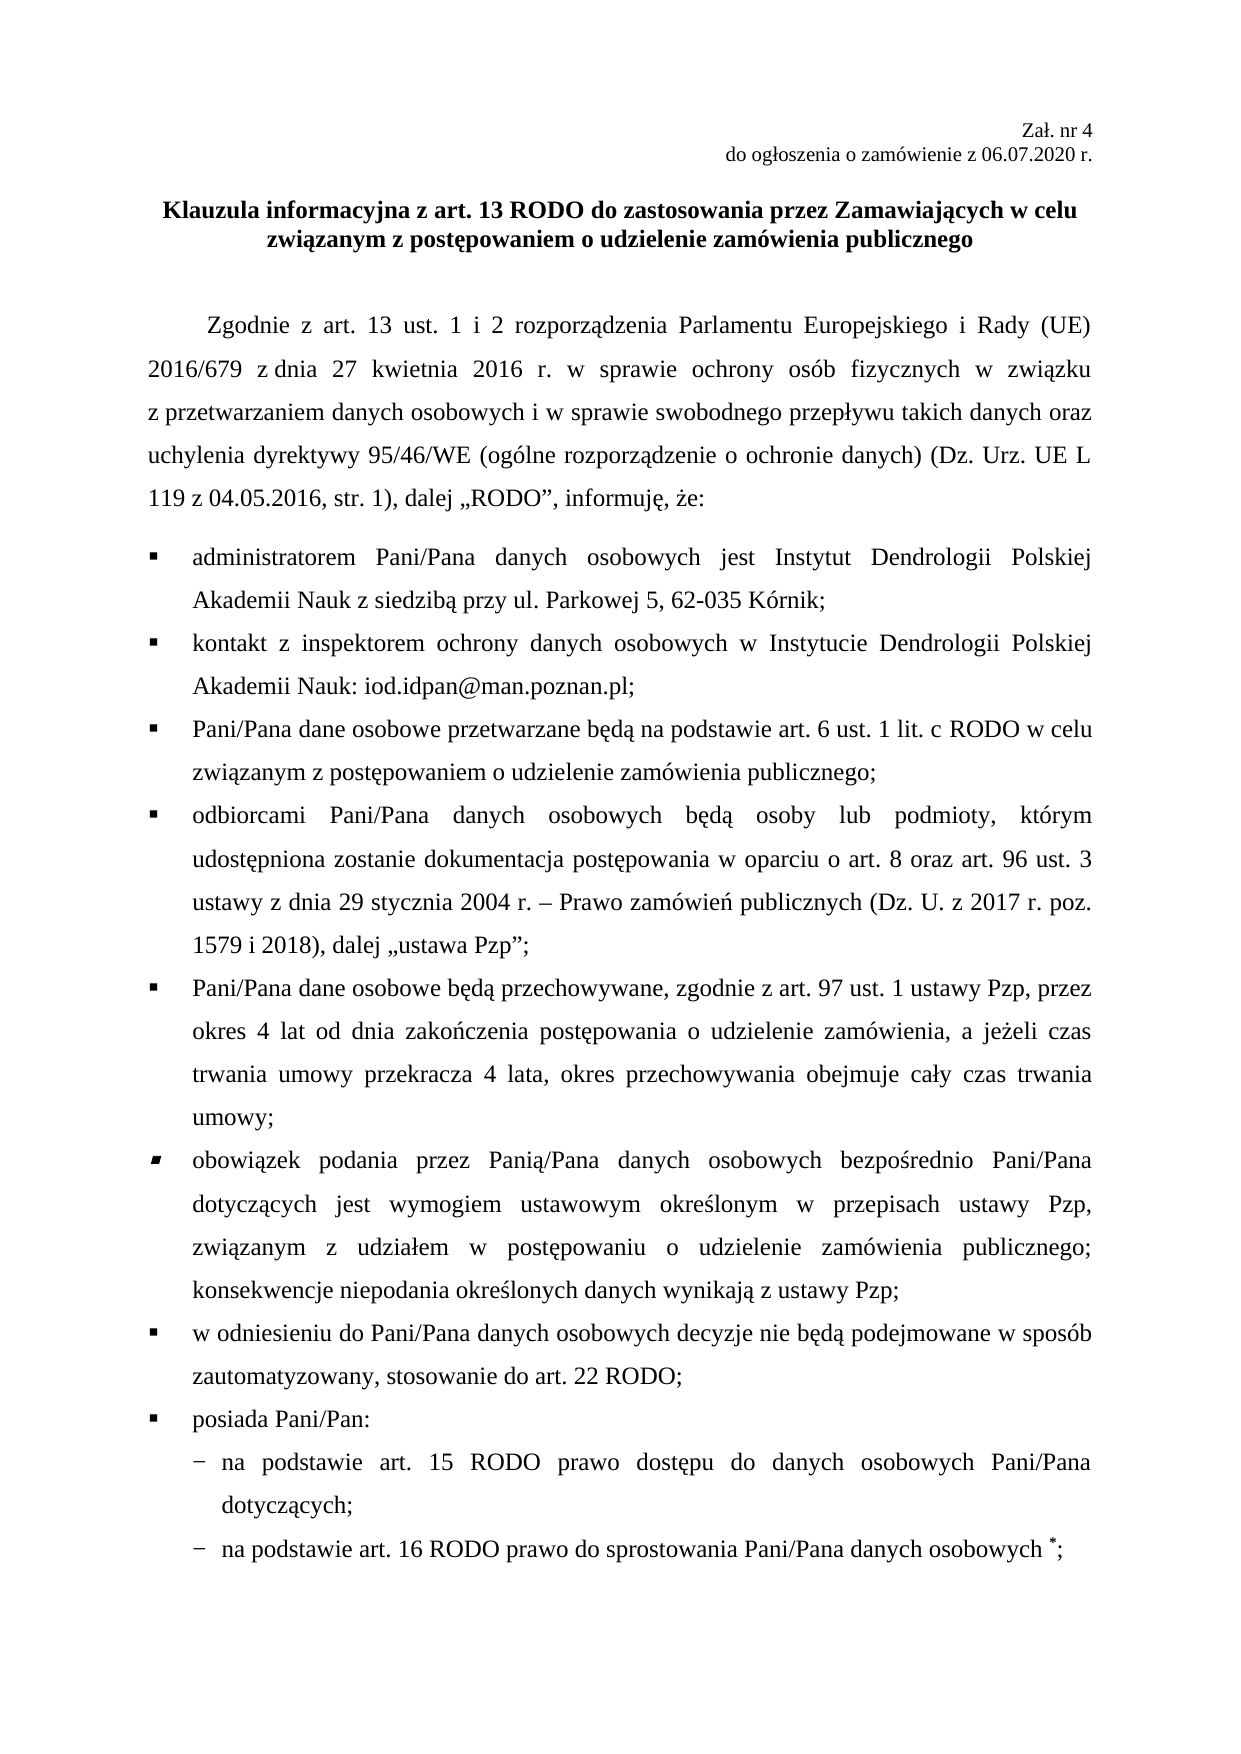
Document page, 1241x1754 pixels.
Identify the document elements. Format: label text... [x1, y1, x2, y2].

list obowiązek podania przez Panią/Pana danych osobowych bezpośrednio Pani/Pana dotyczących jest wymogiem ustawowym określonym w przepisach ustawy Pzp, związanym z udziałem w postępowaniu o udzielenie zamówienia publicznego; konsekwencje niepodania określonych danych wynikają z ustawy Pzp; [148, 1146, 1093, 1304]
text Zał. nr 4 [959, 118, 1093, 142]
list w odniesieniu do Pani/Pana danych osobowych decyzje nie będą podejmowane w sposób zautomatyzowany, stosowanie do art. 22 RODO; [148, 1318, 1093, 1390]
list odbiorcami Pani/Pana danych osobowych będą osoby lub podmioty, którym udostępniona zostanie dokumentacja postępowania w oparciu o art. 8 oraz art. 96 ust. 3 ustawy z dnia 29 stycznia 2004 r. – Prawo zamówień publicznych (Dz. U. z 2017 r. poz. 1579 i 2018), dalej „ustawa Pzp”; [148, 801, 1093, 959]
list Pani/Pana dane osobowe przetwarzane będą na podstawie art. 6 ust. 1 lit. c RODO w celu związanym z postępowaniem o udzielenie zamówienia publicznego; [148, 714, 1093, 786]
list Pani/Pana dane osobowe będą przechowywane, zgodnie z art. 97 ust. 1 ustawy Pzp, przez okres 4 lat od dnia zakończenia postępowania o udzielenie zamówienia, a jeżeli czas trwania umowy przekracza 4 lata, okres przechowywania obejmuje cały czas trwania umowy; [148, 973, 1093, 1131]
text do ogłoszenia o zamówienie z 06.07.2020 r. [221, 142, 1093, 166]
text Klauzula informacyjna z art. 13 RODO do zastosowania przez Zamawiających w celu związanym z postępowaniem o udzielenie zamówienia publicznego [148, 195, 1093, 253]
text Zgodnie z art. 13 ust. 1 i 2 rozporządzenia Parlamentu Europejskiego i Rady (UE) 2016/679 z dnia 27 kwietnia 2016 r. w sprawie ochrony osób fizycznych w związku z przetwarzaniem danych osobowych i w sprawie swobodnego przepływu takich danych oraz uchylenia dyrektywy 95/46/WE (ogólne rozporządzenie o ochronie danych) (Dz. Urz. UE L 119 z 04.05.2016, str. 1), dalej „RODO”, informuję, że: [148, 311, 1093, 512]
list na podstawie art. 16 RODO prawo do sprostowania Pani/Pana danych osobowych *; [192, 1534, 1093, 1562]
list posiada Pani/Pan: [148, 1404, 1093, 1433]
list administratorem Pani/Pana danych osobowych jest Instytut Dendrologii Polskiej Akademii Nauk z siedzibą przy ul. Parkowej 5, 62-035 Kórnik; [148, 542, 1093, 614]
list kontakt z inspektorem ochrony danych osobowych w Instytucie Dendrologii Polskiej Akademii Nauk: iod.idpan@man.poznan.pl; [148, 628, 1093, 700]
list na podstawie art. 15 RODO prawo dostępu do danych osobowych Pani/Pana dotyczących; [192, 1447, 1093, 1519]
